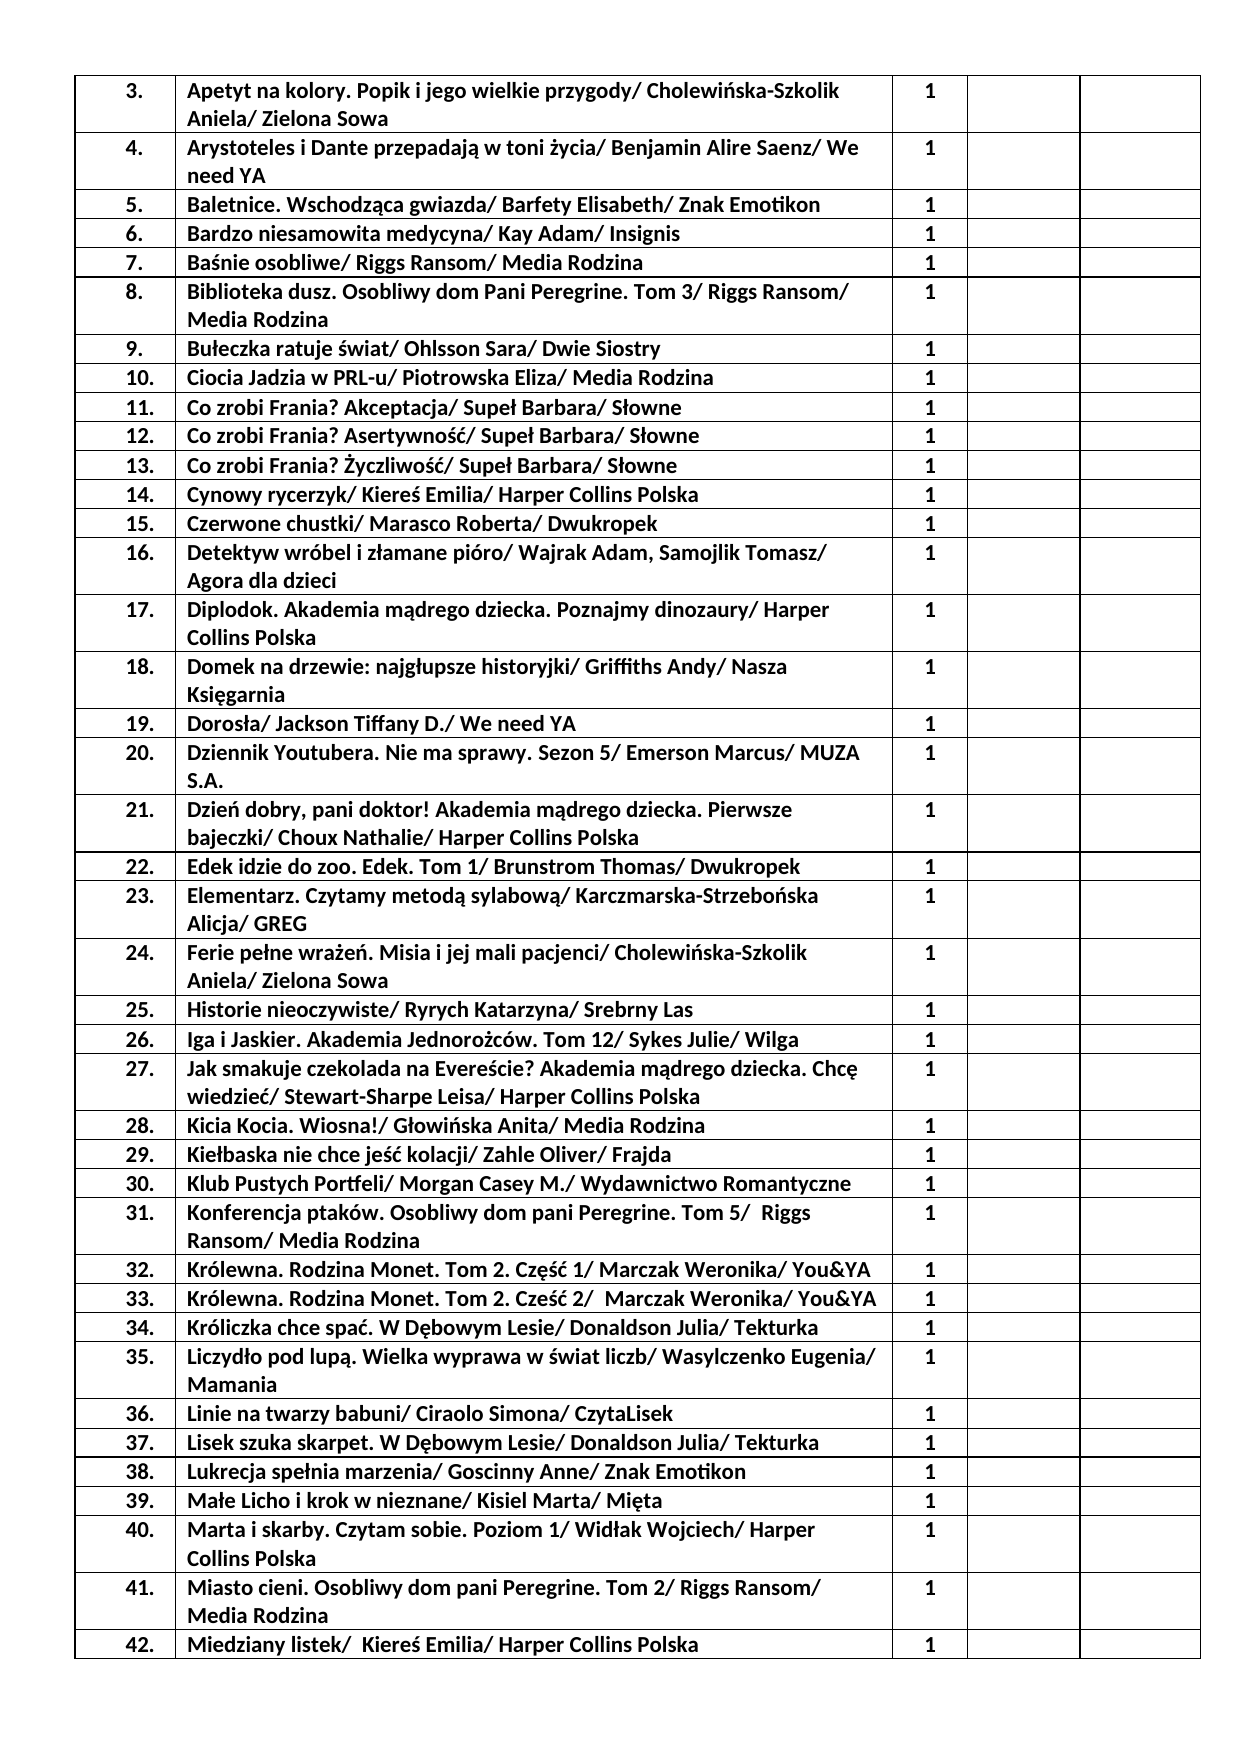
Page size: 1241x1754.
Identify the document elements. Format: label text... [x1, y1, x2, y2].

table_cell Dzień dobry, pani doktor! Akademia mądrego dziecka. Pierwsze bajeczki/ Choux Nathalie/ Harper Collins Polska [176, 795, 892, 851]
table_cell Baletnice. Wschodząca gwiazda/ Barfety Elisabeth/ Znak Emotikon [176, 190, 892, 218]
table_cell [1081, 795, 1200, 851]
table_cell 1 [893, 1630, 967, 1658]
table_cell Bardzo niesamowita medycyna/ Kay Adam/ Insignis [176, 219, 892, 247]
table_cell [968, 1429, 1079, 1456]
table_cell [968, 335, 1079, 362]
table_cell [76, 509, 175, 537]
table_cell [968, 1458, 1079, 1486]
table_cell [1081, 190, 1200, 218]
table_cell 1 [893, 278, 967, 333]
table_cell Iga i Jaskier. Akademia Jednorożców. Tom 12/ Sykes Julie/ Wilga [176, 1025, 892, 1053]
table_cell [1081, 1487, 1200, 1514]
table_cell [1081, 1054, 1200, 1110]
table_cell [1081, 996, 1200, 1024]
table_cell [76, 652, 175, 708]
table_cell [76, 853, 175, 880]
table_cell 1 [893, 451, 967, 479]
table_cell [968, 1111, 1079, 1139]
table_cell [1081, 1573, 1200, 1629]
table_cell [76, 1573, 175, 1629]
table_cell 1 [893, 996, 967, 1024]
table_cell [76, 1255, 175, 1283]
table_cell 1 [893, 1399, 967, 1427]
table_cell 1 [893, 1487, 967, 1514]
table_cell [1081, 364, 1200, 392]
table_cell [76, 1487, 175, 1514]
table_cell [968, 1198, 1079, 1254]
table_cell [1081, 509, 1200, 537]
table_cell Co zrobi Frania? Akceptacja/ Supeł Barbara/ Słowne [176, 393, 892, 421]
table_cell [1081, 422, 1200, 450]
table_cell [968, 248, 1079, 276]
table_cell [76, 1169, 175, 1197]
table_cell Ciocia Jadzia w PRL-u/ Piotrowska Eliza/ Media Rodzina [176, 364, 892, 392]
table_cell 1 [893, 133, 967, 189]
table_cell Liczydło pod lupą. Wielka wyprawa w świat liczb/ Wasylczenko Eugenia/ Mamania [176, 1342, 892, 1398]
table_cell [76, 538, 175, 594]
table_cell [968, 1342, 1079, 1398]
table_cell [1081, 1429, 1200, 1456]
table_cell 1 [893, 795, 967, 851]
table_cell [968, 1169, 1079, 1197]
table_cell [968, 422, 1079, 450]
table_cell [1081, 709, 1200, 737]
table_cell [76, 219, 175, 247]
table_cell [968, 76, 1079, 132]
table_cell Czerwone chustki/ Marasco Roberta/ Dwukropek [176, 509, 892, 537]
table_cell Diplodok. Akademia mądrego dziecka. Poznajmy dinozaury/ Harper Collins Polska [176, 595, 892, 651]
table_cell 1 [893, 1429, 967, 1456]
table_cell [1081, 278, 1200, 333]
table_cell [76, 1429, 175, 1456]
table_cell 1 [893, 939, 967, 994]
table_cell Edek idzie do zoo. Edek. Tom 1/ Brunstrom Thomas/ Dwukropek [176, 853, 892, 880]
table_cell 1 [893, 538, 967, 594]
table_cell Marta i skarby. Czytam sobie. Poziom 1/ Widłak Wojciech/ Harper Collins Polska [176, 1516, 892, 1572]
table_cell Królewna. Rodzina Monet. Tom 2. Cześć 2/ Marczak Weronika/ You&YA [176, 1284, 892, 1312]
table_cell Miedziany listek/ Kiereś Emilia/ Harper Collins Polska [176, 1630, 892, 1658]
table_cell [76, 1516, 175, 1572]
table_cell 1 [893, 853, 967, 880]
table_cell 1 [893, 652, 967, 708]
table_cell [76, 1140, 175, 1168]
table_cell [1081, 652, 1200, 708]
table_cell [76, 1313, 175, 1341]
table_cell Co zrobi Frania? Asertywność/ Supeł Barbara/ Słowne [176, 422, 892, 450]
table_cell [76, 133, 175, 189]
table_cell 1 [893, 1573, 967, 1629]
table_cell [968, 709, 1079, 737]
table_cell Klub Pustych Portfeli/ Morgan Casey M./ Wydawnictwo Romantyczne [176, 1169, 892, 1197]
table_cell [1081, 1342, 1200, 1398]
table_cell 1 [893, 1342, 967, 1398]
table_cell [76, 1342, 175, 1398]
table_cell [968, 219, 1079, 247]
table_cell 1 [893, 1255, 967, 1283]
table_cell Lukrecja spełnia marzenia/ Goscinny Anne/ Znak Emotikon [176, 1458, 892, 1486]
table_cell [1081, 538, 1200, 594]
table_cell [1081, 1111, 1200, 1139]
table_cell [76, 795, 175, 851]
table_cell 1 [893, 219, 967, 247]
table_cell Elementarz. Czytamy metodą sylabową/ Karczmarska-Strzebońska Alicja/ GREG [176, 881, 892, 937]
table_cell Małe Licho i krok w nieznane/ Kisiel Marta/ Mięta [176, 1487, 892, 1514]
table_cell [76, 278, 175, 333]
table_cell [76, 738, 175, 794]
table_cell Detektyw wróbel i złamane pióro/ Wajrak Adam, Samojlik Tomasz/ Agora dla dzieci [176, 538, 892, 594]
table_cell [968, 1313, 1079, 1341]
table_cell [968, 881, 1079, 937]
table_cell Bułeczka ratuje świat/ Ohlsson Sara/ Dwie Siostry [176, 335, 892, 362]
table_cell Biblioteka dusz. Osobliwy dom Pani Peregrine. Tom 3/ Riggs Ransom/ Media Rodzina [176, 278, 892, 333]
table_cell [968, 133, 1079, 189]
table_cell [76, 451, 175, 479]
table_cell 1 [893, 1169, 967, 1197]
table_cell [968, 853, 1079, 880]
table_cell [968, 1573, 1079, 1629]
table_cell 1 [893, 1313, 967, 1341]
table_cell [968, 364, 1079, 392]
table_cell Apetyt na kolory. Popik i jego wielkie przygody/ Cholewińska-Szkolik Aniela/ Zielona Sowa [176, 76, 892, 132]
table_cell [76, 996, 175, 1024]
table_cell [76, 939, 175, 994]
table_cell [76, 1054, 175, 1110]
table_cell 1 [893, 248, 967, 276]
table_cell [1081, 76, 1200, 132]
table_cell [1081, 939, 1200, 994]
table_cell [1081, 335, 1200, 362]
table_cell 1 [893, 364, 967, 392]
table_cell Arystoteles i Dante przepadają w toni życia/ Benjamin Alire Saenz/ We need YA [176, 133, 892, 189]
table_cell [1081, 393, 1200, 421]
table_cell [968, 1284, 1079, 1312]
table_cell [968, 939, 1079, 994]
table_cell [968, 1399, 1079, 1427]
table_cell [968, 738, 1079, 794]
table_cell Miasto cieni. Osobliwy dom pani Peregrine. Tom 2/ Riggs Ransom/ Media Rodzina [176, 1573, 892, 1629]
table_cell Lisek szuka skarpet. W Dębowym Lesie/ Donaldson Julia/ Tekturka [176, 1429, 892, 1456]
table_cell [1081, 1516, 1200, 1572]
table_cell [1081, 738, 1200, 794]
table_cell [968, 393, 1079, 421]
table_cell [1081, 480, 1200, 508]
table_cell [76, 1399, 175, 1427]
table_cell [76, 393, 175, 421]
table_cell [76, 1198, 175, 1254]
table_cell 1 [893, 393, 967, 421]
table_cell Ferie pełne wrażeń. Misia i jej mali pacjenci/ Cholewińska-Szkolik Aniela/ Zielona Sowa [176, 939, 892, 994]
table_cell Cynowy rycerzyk/ Kiereś Emilia/ Harper Collins Polska [176, 480, 892, 508]
table_cell [76, 1630, 175, 1658]
table_cell [1081, 881, 1200, 937]
table_cell [76, 881, 175, 937]
table_cell [968, 1630, 1079, 1658]
table_cell Dorosła/ Jackson Tiffany D./ We need YA [176, 709, 892, 737]
table_cell [1081, 1399, 1200, 1427]
table_cell [968, 1140, 1079, 1168]
table_cell [968, 451, 1079, 479]
table_cell 1 [893, 1198, 967, 1254]
table_cell Domek na drzewie: najgłupsze historyjki/ Griffiths Andy/ Nasza Księgarnia [176, 652, 892, 708]
table_cell [76, 190, 175, 218]
table_cell [1081, 1140, 1200, 1168]
table_cell [1081, 133, 1200, 189]
table_cell [76, 1111, 175, 1139]
table_cell [76, 1025, 175, 1053]
table_cell [968, 996, 1079, 1024]
table_cell [1081, 1025, 1200, 1053]
table_cell [1081, 1169, 1200, 1197]
table_cell 1 [893, 1516, 967, 1572]
table_cell [76, 595, 175, 651]
table_cell Kiełbaska nie chce jeść kolacji/ Zahle Oliver/ Frajda [176, 1140, 892, 1168]
table_cell [968, 278, 1079, 333]
table_cell [968, 538, 1079, 594]
table_cell [76, 364, 175, 392]
table_cell 1 [893, 1111, 967, 1139]
table_cell 1 [893, 1140, 967, 1168]
table_cell 1 [893, 595, 967, 651]
table_cell [1081, 595, 1200, 651]
table_cell 1 [893, 190, 967, 218]
table_cell 1 [893, 1025, 967, 1053]
table_cell Historie nieoczywiste/ Ryrych Katarzyna/ Srebrny Las [176, 996, 892, 1024]
table_cell Króliczka chce spać. W Dębowym Lesie/ Donaldson Julia/ Tekturka [176, 1313, 892, 1341]
table_cell [968, 595, 1079, 651]
table_cell 1 [893, 76, 967, 132]
table_cell [76, 1284, 175, 1312]
table_cell 1 [893, 422, 967, 450]
table_cell [968, 1255, 1079, 1283]
table_cell [1081, 219, 1200, 247]
table_cell [1081, 1255, 1200, 1283]
table_cell [76, 76, 175, 132]
table_cell [76, 1458, 175, 1486]
table_cell 1 [893, 335, 967, 362]
table_cell 1 [893, 480, 967, 508]
table_cell 1 [893, 509, 967, 537]
table_cell [968, 509, 1079, 537]
table_cell [76, 335, 175, 362]
table_cell [1081, 1630, 1200, 1658]
table_cell Linie na twarzy babuni/ Ciraolo Simona/ CzytaLisek [176, 1399, 892, 1427]
table_cell 1 [893, 709, 967, 737]
table_cell Dziennik Youtubera. Nie ma sprawy. Sezon 5/ Emerson Marcus/ MUZA S.A. [176, 738, 892, 794]
table_cell Królewna. Rodzina Monet. Tom 2. Część 1/ Marczak Weronika/ You&YA [176, 1255, 892, 1283]
table_cell [968, 1025, 1079, 1053]
table_cell 1 [893, 881, 967, 937]
table_cell [1081, 248, 1200, 276]
table_cell [968, 795, 1079, 851]
table_cell [1081, 451, 1200, 479]
table_cell 1 [893, 738, 967, 794]
table_cell 1 [893, 1458, 967, 1486]
table_cell Co zrobi Frania? Życzliwość/ Supeł Barbara/ Słowne [176, 451, 892, 479]
table_cell [1081, 1313, 1200, 1341]
table_cell [76, 480, 175, 508]
table_cell Kicia Kocia. Wiosna!/ Głowińska Anita/ Media Rodzina [176, 1111, 892, 1139]
table_cell [968, 1487, 1079, 1514]
table_cell [968, 1054, 1079, 1110]
table_cell [76, 248, 175, 276]
table_cell [968, 652, 1079, 708]
table_cell [1081, 1284, 1200, 1312]
table_cell 1 [893, 1054, 967, 1110]
table_cell Baśnie osobliwe/ Riggs Ransom/ Media Rodzina [176, 248, 892, 276]
table_cell [76, 422, 175, 450]
table_cell [968, 480, 1079, 508]
table_cell [1081, 1458, 1200, 1486]
table_cell [76, 709, 175, 737]
table_cell Konferencja ptaków. Osobliwy dom pani Peregrine. Tom 5/ Riggs Ransom/ Media Rodzina [176, 1198, 892, 1254]
table_cell Jak smakuje czekolada na Evereście? Akademia mądrego dziecka. Chcę wiedzieć/ Stewart-Sharpe Leisa/ Harper Collins Polska [176, 1054, 892, 1110]
table_cell [1081, 853, 1200, 880]
table_cell [968, 1516, 1079, 1572]
table_cell 1 [893, 1284, 967, 1312]
table_cell [968, 190, 1079, 218]
table_cell [1081, 1198, 1200, 1254]
